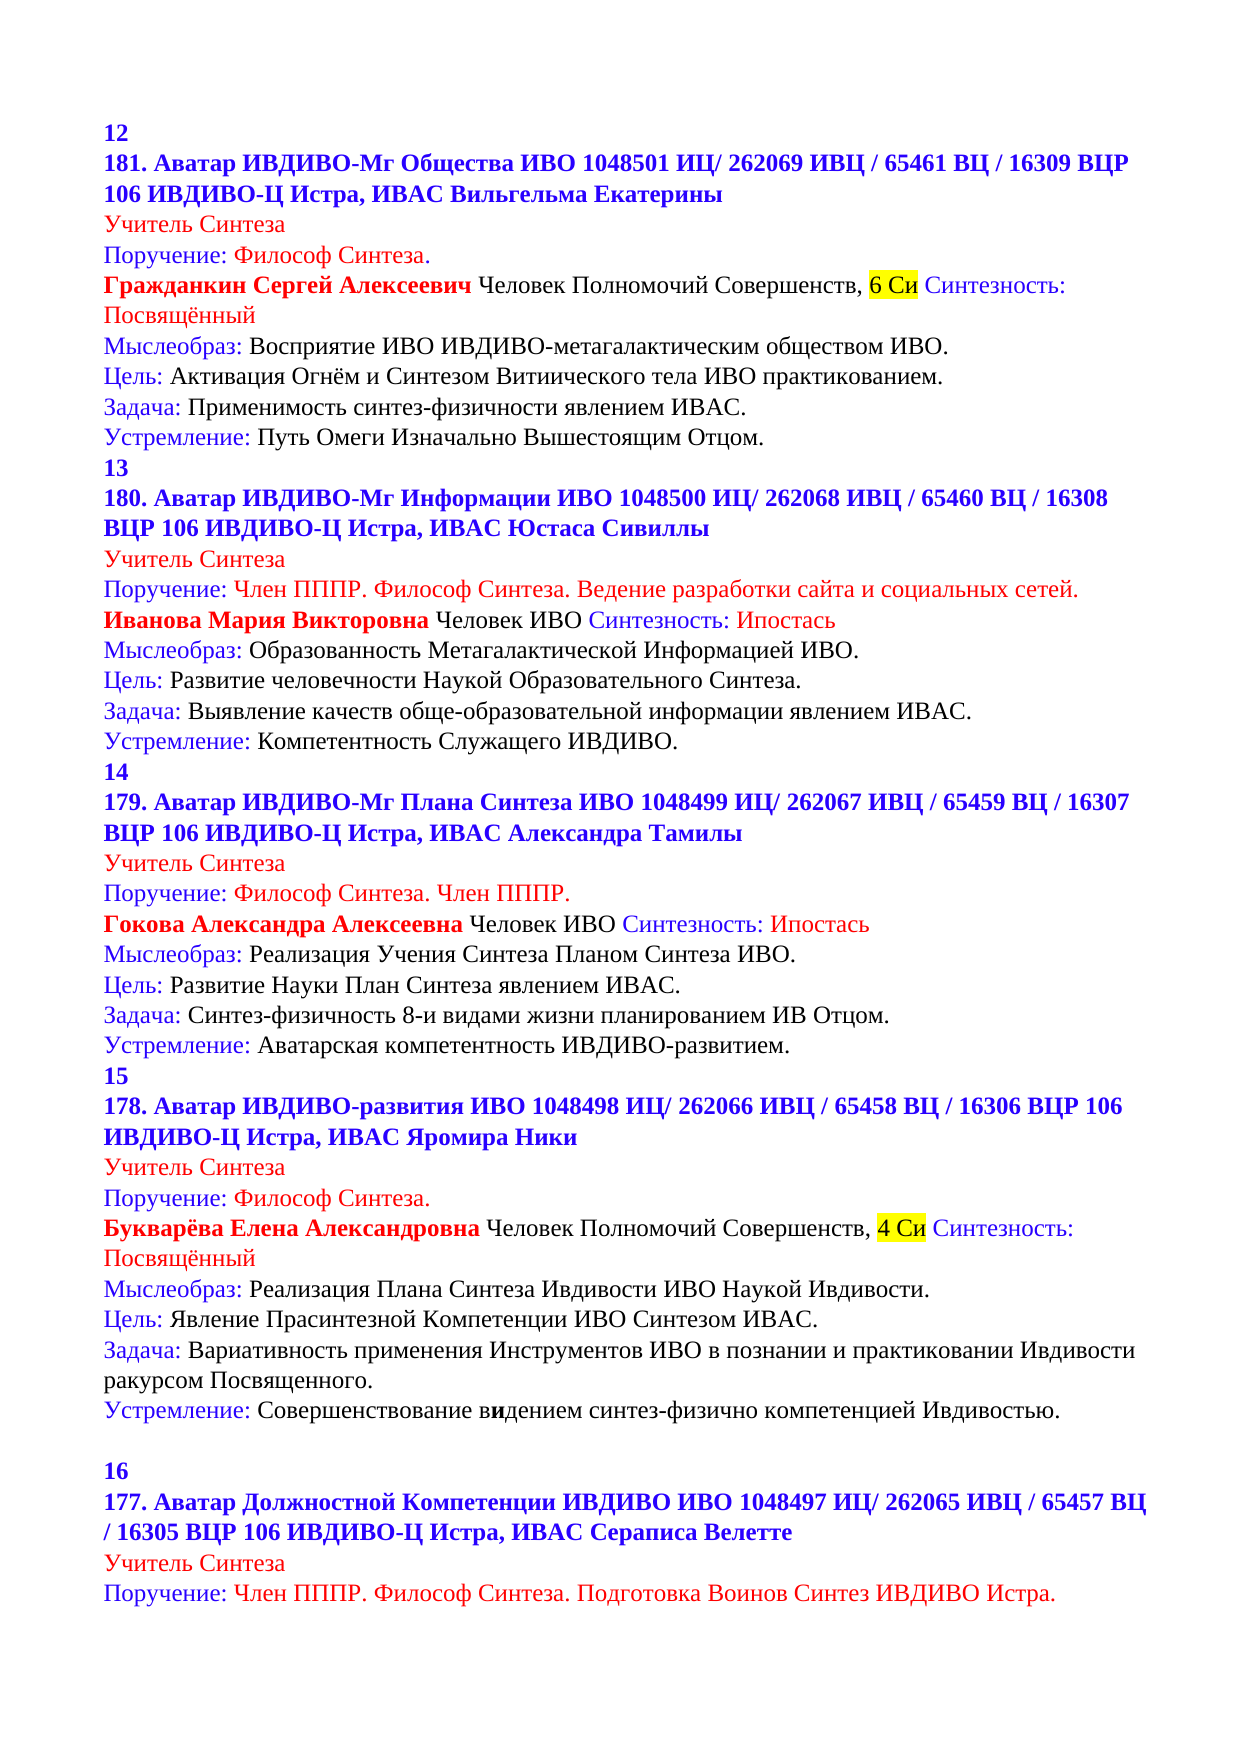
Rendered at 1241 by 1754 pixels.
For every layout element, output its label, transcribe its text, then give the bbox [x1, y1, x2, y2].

text Учитель Синтеза [103, 1152, 1152, 1181]
text Учитель Синтеза [103, 209, 1152, 238]
text Задача: Применимость синтез-физичности явлением ИВАС. [103, 392, 1152, 421]
text 14 179. Аватар ИВДИВО-Мг Плана Синтеза ИВО 1048499 ИЦ/ 262067 ИВЦ / 65459 ВЦ / 16307 ВЦР 106 ИВДИВО-Ц Истра, ИВАС Александра Тамилы [103, 757, 1152, 846]
text Мыслеобраз: Реализация Учения Синтеза Планом Синтеза ИВО. [103, 939, 1152, 968]
text Цель: Явление Прасинтезной Компетенции ИВО Синтезом ИВАС. [103, 1304, 1152, 1333]
text 12 181. Аватар ИВДИВО-Мг Общества ИВО 1048501 ИЦ/ 262069 ИВЦ / 65461 ВЦ / 16309 ВЦР 106 ИВДИВО-Ц Истра, ИВАС Вильгельма Екатерины [103, 118, 1152, 208]
text Поручение: Философ Синтеза. Член ПППР. [103, 878, 1152, 907]
text Устремление: Аватарская компетентность ИВДИВО-развитием. [103, 1031, 1152, 1059]
text Задача: Синтез-физичность 8-и видами жизни планированием ИВ Отцом. [103, 1000, 1152, 1029]
text Мыслеобраз: Образованность Метагалактической Информацией ИВО. Цель: Развитие человечности Наукой Образовательного Синтеза. [103, 635, 1152, 694]
text Цель: Активация Огнём и Синтезом Витиического тела ИВО практикованием. [103, 361, 1152, 390]
text 178. Аватар ИВДИВО-развития ИВО 1048498 ИЦ/ 262066 ИВЦ / 65458 ВЦ / 16306 ВЦР 106 ИВДИВО-Ц Истра, ИВАС Яромира Ники [103, 1091, 1152, 1151]
text Задача: Выявление качеств обще-образовательной информации явлением ИВАС. [103, 696, 1152, 725]
text Поручение: Философ Синтеза. [103, 240, 1152, 268]
text Мыслеобраз: Реализация Плана Синтеза Ивдивости ИВО Наукой Ивдивости. [103, 1274, 1152, 1303]
text 13 180. Аватар ИВДИВО-Мг Информации ИВО 1048500 ИЦ/ 262068 ИВЦ / 65460 ВЦ / 16308 ВЦР 106 ИВДИВО-Ц Истра, ИВАС Юстаса Сивиллы [103, 453, 1152, 542]
text Учитель Синтеза [103, 544, 1152, 573]
text Устремление: Компетентность Служащего ИВДИВО. [103, 726, 1152, 755]
text Поручение: Член ПППР. Философ Синтеза. Ведение разработки сайта и социальных сетей. Иванова Мария Викторовна Человек ИВО Синтезность: Ипостась [103, 574, 1152, 633]
text Поручение: Член ПППР. Философ Синтеза. Подготовка Воинов Синтез ИВДИВО Истра. [103, 1578, 1152, 1607]
text Мыслеобраз: Восприятие ИВО ИВДИВО-метагалактическим обществом ИВО. [103, 331, 1152, 360]
text Цель: Развитие Науки План Синтеза явлением ИВАС. [103, 970, 1152, 998]
text Устремление: Совершенствование видением синтез-физично компетенцией Ивдивостью. [103, 1396, 1152, 1424]
text Букварёва Елена Александровна Человек Полномочий Совершенств, 4 Си Синтезность: Посвящённый [103, 1213, 1152, 1272]
text Учитель Синтеза [103, 848, 1152, 877]
text 15 [103, 1061, 1152, 1090]
text Устремление: Путь Омеги Изначально Вышестоящим Отцом. [103, 422, 1152, 451]
text Задача: Вариативность применения Инструментов ИВО в познании и практиковании Ивдивости ракурсом Посвященного. [103, 1335, 1152, 1394]
text Гокова Александра Алексеевна Человек ИВО Синтезность: Ипостась [103, 909, 1152, 938]
text 16 177. Аватар Должностной Компетенции ИВДИВО ИВО 1048497 ИЦ/ 262065 ИВЦ / 65457 ВЦ / 16305 ВЦР 106 ИВДИВО-Ц Истра, ИВАС Сераписа Велетте [103, 1456, 1152, 1546]
text Гражданкин Сергей Алексеевич Человек Полномочий Совершенств, 6 Си Синтезность: Посвящённый [103, 270, 1152, 329]
text Поручение: Философ Синтеза. [103, 1183, 1152, 1211]
text Учитель Синтеза [103, 1548, 1152, 1576]
